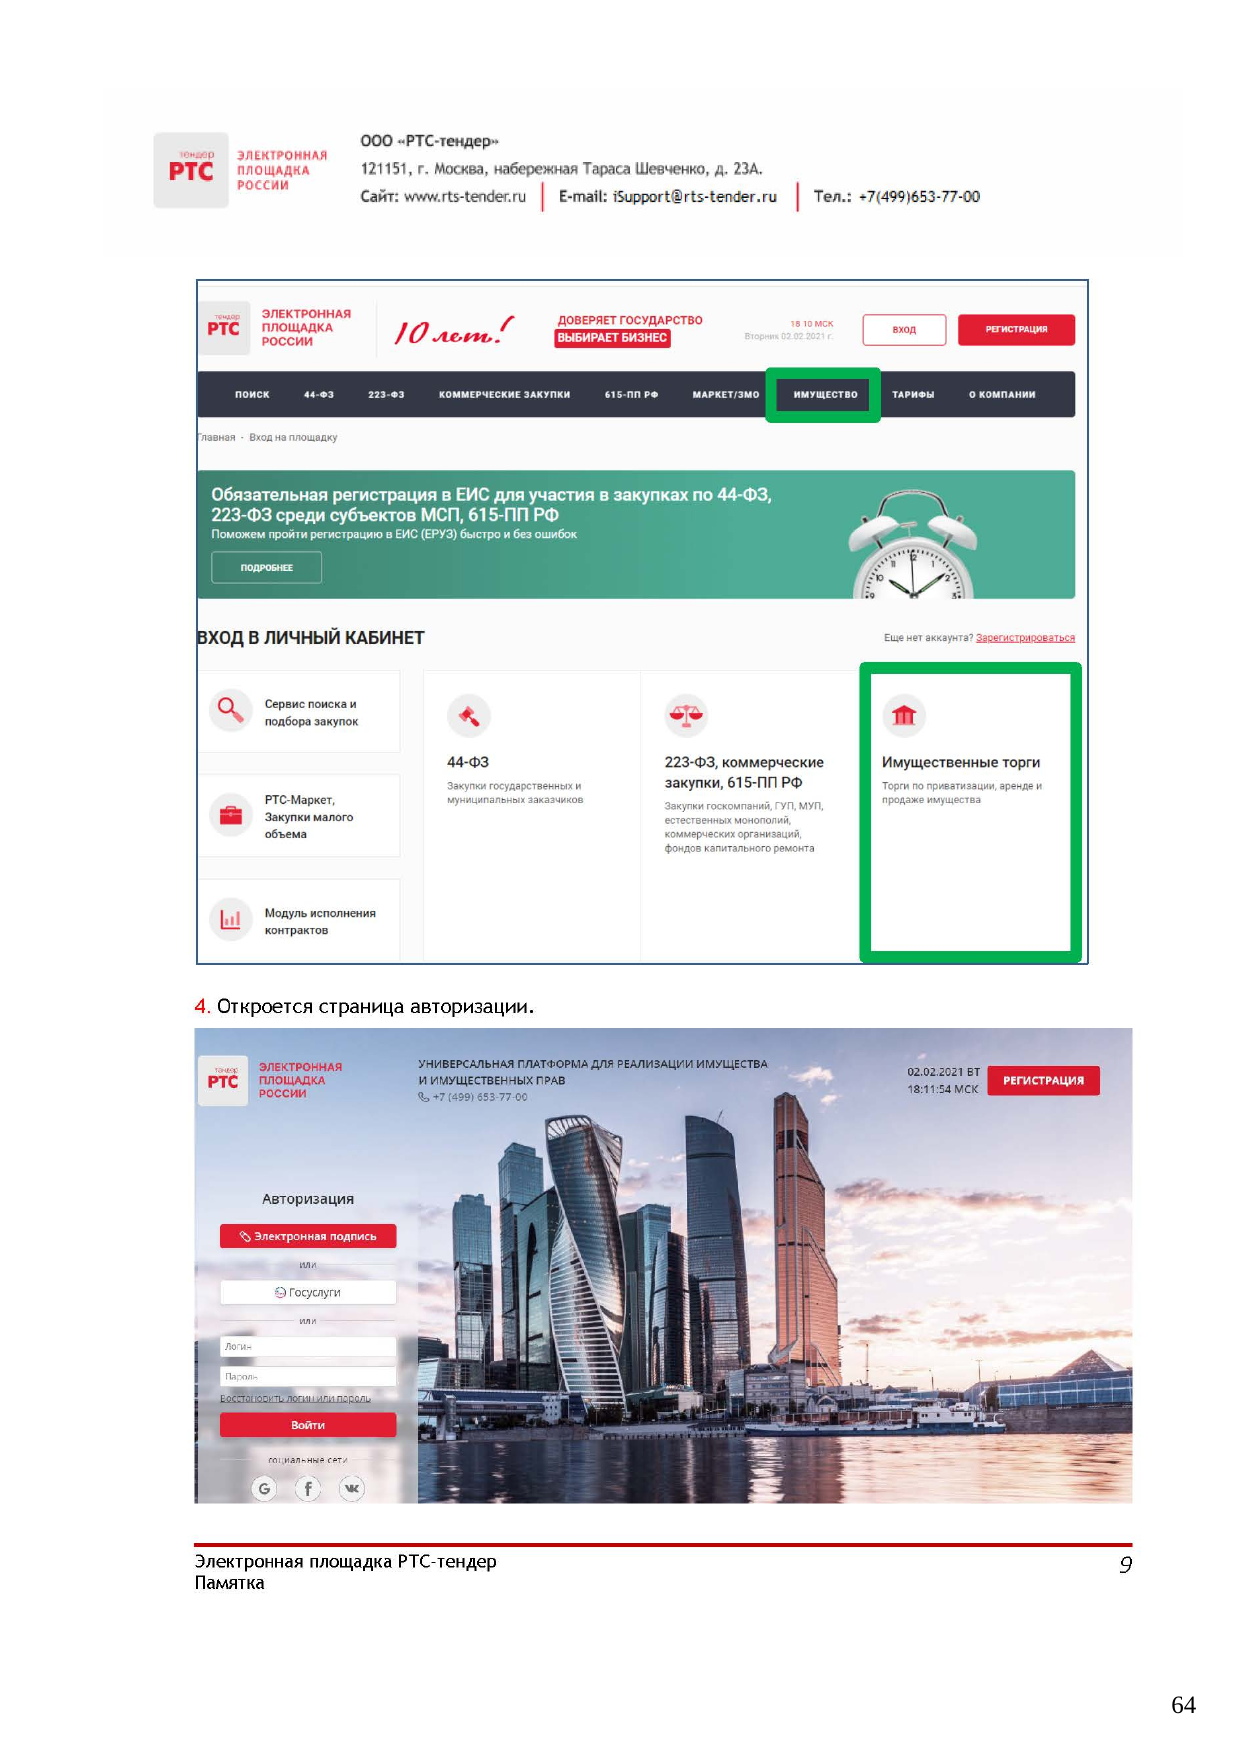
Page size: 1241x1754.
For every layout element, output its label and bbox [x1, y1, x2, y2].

picture [103, 88, 1197, 1632]
